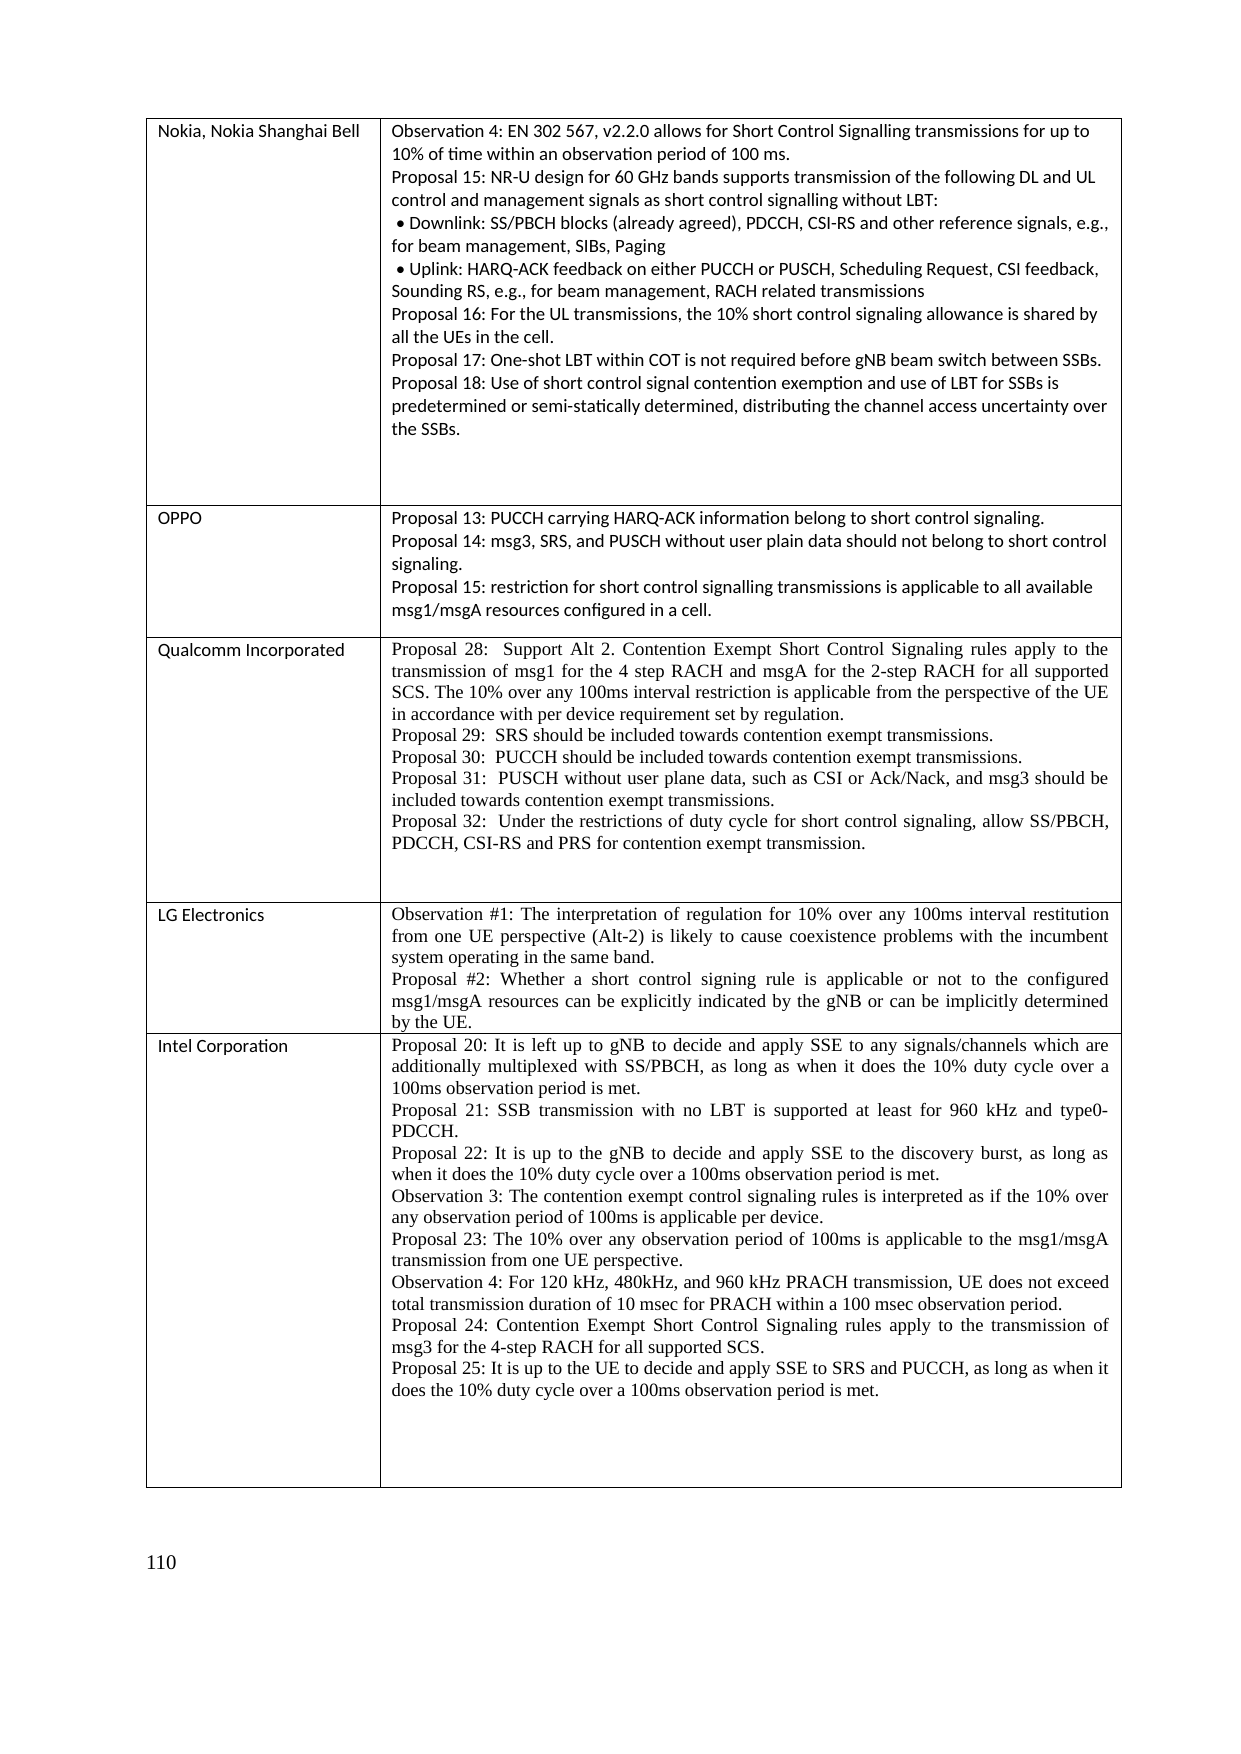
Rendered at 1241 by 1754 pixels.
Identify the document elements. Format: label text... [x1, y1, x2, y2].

table_cell Proposal 28: Support Alt 2. Contention Exempt Short Control Signaling rules apply to the transmission of msg1 for the 4 step RACH and msgA for the 2-step RACH for all supported SCS. The 10% over any 100ms interval restriction is applicable from the perspective of the UE in accordance with per device requirement set by regulation. Proposal 29: SRS should be included towards contention exempt transmissions. Proposal 30: PUCCH should be included towards contention exempt transmissions. Proposal 31: PUSCH without user plane data, such as CSI or Ack/Nack, and msg3 should be included towards contention exempt transmissions. Proposal 32: Under the restrictions of duty cycle for short control signaling, allow SS/PBCH, PDCCH, CSI-RS and PRS for contention exempt transmission. [381, 638, 1121, 902]
table_cell Nokia, Nokia Shanghai Bell [147, 119, 380, 505]
table_cell Observation 4: EN 302 567, v2.2.0 allows for Short Control Signalling transmissions for up to 10% of time within an observation period of 100 ms. Proposal 15: NR-U design for 60 GHz bands supports transmission of the following DL and UL control and management signals as short control signalling without LBT: • Downlink: SS/PBCH blocks (already agreed), PDCCH, CSI-RS and other reference signals, e.g., for beam management, SIBs, Paging • Uplink: HARQ-ACK feedback on either PUCCH or PUSCH, Scheduling Request, CSI feedback, Sounding RS, e.g., for beam management, RACH related transmissions Proposal 16: For the UL transmissions, the 10% short control signaling allowance is shared by all the UEs in the cell. Proposal 17: One-shot LBT within COT is not required before gNB beam switch between SSBs. Proposal 18: Use of short control signal contention exemption and use of LBT for SSBs is predetermined or semi-statically determined, distributing the channel access uncertainty over the SSBs. [381, 119, 1121, 505]
table_cell Proposal 20: It is left up to gNB to decide and apply SSE to any signals/channels which are additionally multiplexed with SS/PBCH, as long as when it does the 10% duty cycle over a 100ms observation period is met. Proposal 21: SSB transmission with no LBT is supported at least for 960 kHz and type0-PDCCH. Proposal 22: It is up to the gNB to decide and apply SSE to the discovery burst, as long as when it does the 10% duty cycle over a 100ms observation period is met. Observation 3: The contention exempt control signaling rules is interpreted as if the 10% over any observation period of 100ms is applicable per device. Proposal 23: The 10% over any observation period of 100ms is applicable to the msg1/msgA transmission from one UE perspective. Observation 4: For 120 kHz, 480kHz, and 960 kHz PRACH transmission, UE does not exceed total transmission duration of 10 msec for PRACH within a 100 msec observation period. Proposal 24: Contention Exempt Short Control Signaling rules apply to the transmission of msg3 for the 4-step RACH for all supported SCS. Proposal 25: It is up to the UE to decide and apply SSE to SRS and PUCCH, as long as when it does the 10% duty cycle over a 100ms observation period is met. [381, 1034, 1121, 1487]
table_cell Qualcomm Incorporated [147, 638, 380, 902]
table_cell LG Electronics [147, 903, 380, 1033]
table_cell OPPO [147, 506, 380, 637]
table_cell Intel Corporation [147, 1034, 380, 1487]
table_cell Proposal 13: PUCCH carrying HARQ-ACK information belong to short control signaling. Proposal 14: msg3, SRS, and PUSCH without user plain data should not belong to short control signaling. Proposal 15: restriction for short control signalling transmissions is applicable to all available msg1/msgA resources configured in a cell. [381, 506, 1121, 637]
table_cell Observation #1: The interpretation of regulation for 10% over any 100ms interval restitution from one UE perspective (Alt-2) is likely to cause coexistence problems with the incumbent system operating in the same band. Proposal #2: Whether a short control signing rule is applicable or not to the configured msg1/msgA resources can be explicitly indicated by the gNB or can be implicitly determined by the UE. [381, 903, 1121, 1033]
